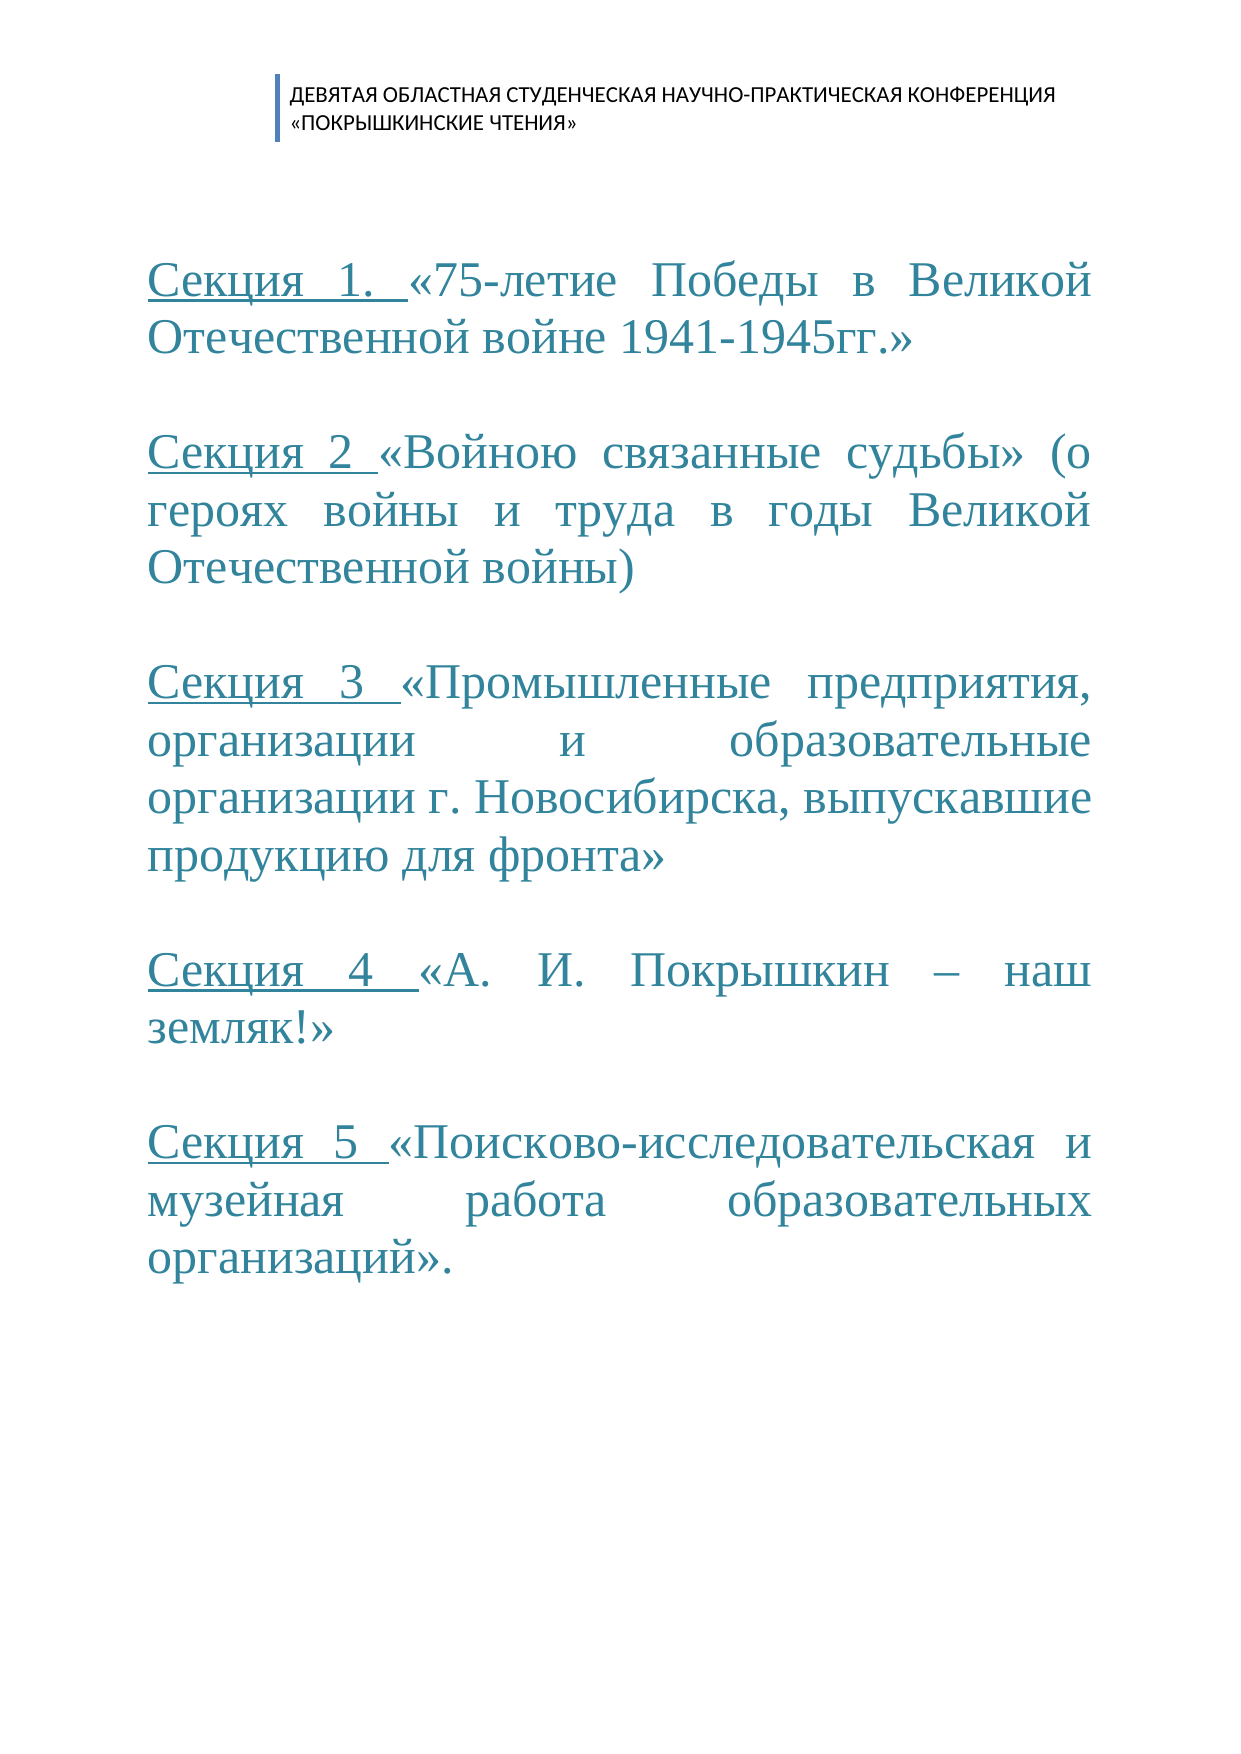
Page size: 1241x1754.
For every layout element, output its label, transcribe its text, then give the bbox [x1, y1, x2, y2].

text Секция 1. «75-летие Победы в Великой Отечественной войне 1941-1945гг.» [148, 249, 1092, 364]
text Секция 5 «Поисково-исследовательская и музейная работа образовательных организаций». [148, 1112, 1092, 1284]
text Секция 3 «Промышленные предприятия, организации и образовательные организации г. Новосибирска, выпускавшие продукцию для фронта» [148, 652, 1092, 882]
text Секция 4 «А. И. Покрышкин – наш земляк!» [148, 939, 1092, 1054]
text Секция 2 «Войною связанные судьбы» (о героях войны и труда в годы Великой Отечественной войны) [148, 422, 1092, 594]
